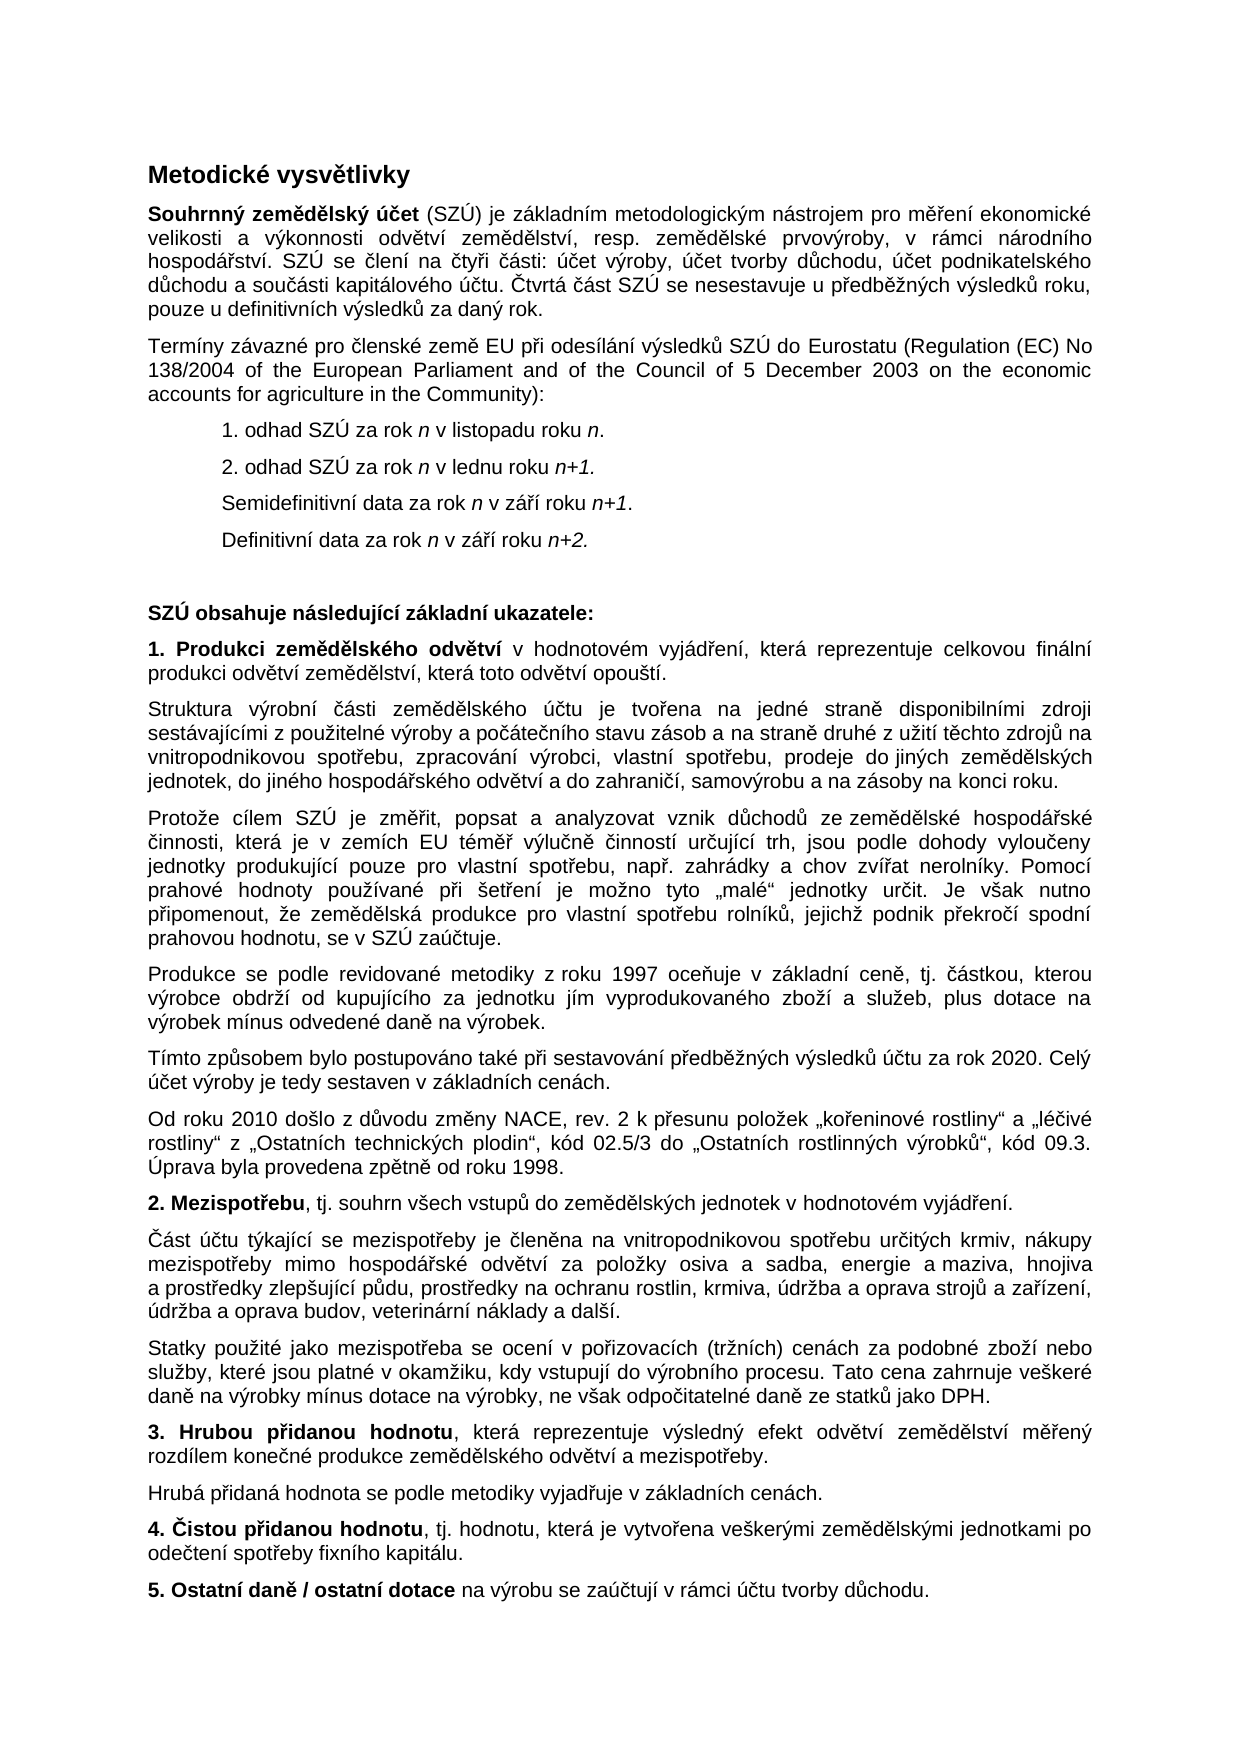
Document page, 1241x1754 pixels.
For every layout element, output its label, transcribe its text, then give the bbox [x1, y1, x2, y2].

text Od roku 2010 došlo z důvodu změny NACE, rev. 2 k přesunu položek „kořeninové rostliny“ a „léčivé rostliny“ z „Ostatních technických plodin“, kód 02.5/3 do „Ostatních rostlinných výrobků“, kód 09.3. Úprava byla provedena zpětně od roku 1998. [148, 1107, 1093, 1178]
text Semidefinitivní data za rok n v září roku n+1. [148, 491, 1093, 515]
text Statky použité jako mezispotřeba se ocení v pořizovacích (tržních) cenách za podobné zboží nebo služby, které jsou platné v okamžiku, kdy vstupují do výrobního procesu. Tato cena zahrnuje veškeré daně na výrobky mínus dotace na výrobky, ne však odpočitatelné daně ze statků jako DPH. [148, 1336, 1093, 1408]
text SZÚ obsahuje následující základní ukazatele: [148, 600, 1093, 624]
text Protože cílem SZÚ je změřit, popsat a analyzovat vznik důchodů ze zemědělské hospodářské činnosti, která je v zemích EU téměř výlučně činností určující trh, jsou podle dohody vyloučeny jednotky produkující pouze pro vlastní spotřebu, např. zahrádky a chov zvířat nerolníky. Pomocí prahové hodnoty používané při šetření je možno tyto „malé“ jednotky určit. Je však nutno připomenout, že zemědělská produkce pro vlastní spotřebu rolníků, jejichž podnik překročí spodní prahovou hodnotu, se v SZÚ zaúčtuje. [148, 806, 1093, 949]
subtitle Metodické vysvětlivky [148, 160, 1093, 189]
text 1. Produkci zemědělského odvětví v hodnotovém vyjádření, která reprezentuje celkovou finální produkci odvětví zemědělství, která toto odvětví opouští. [148, 637, 1093, 685]
text Část účtu týkající se mezispotřeby je členěna na vnitropodnikovou spotřebu určitých krmiv, nákupy mezispotřeby mimo hospodářské odvětví za položky osiva a sadba, energie a maziva, hnojiva a prostředky zlepšující půdu, prostředky na ochranu rostlin, krmiva, údržba a oprava strojů a zařízení, údržba a oprava budov, veterinární náklady a další. [148, 1227, 1093, 1323]
text 1. odhad SZÚ za rok n v listopadu roku n. [148, 418, 1093, 442]
text 4. Čistou přidanou hodnotu, tj. hodnotu, která je vytvořena veškerými zemědělskými jednotkami po odečtení spotřeby fixního kapitálu. [148, 1517, 1093, 1565]
text 3. Hrubou přidanou hodnotu, která reprezentuje výsledný efekt odvětví zemědělství měřený rozdílem konečné produkce zemědělského odvětví a mezispotřeby. [148, 1420, 1093, 1468]
text Definitivní data za rok n v září roku n+2. [148, 527, 1093, 551]
text 2. Mezispotřebu, tj. souhrn všech vstupů do zemědělských jednotek v hodnotovém vyjádření. [148, 1191, 1093, 1215]
text Tímto způsobem bylo postupováno také při sestavování předběžných výsledků účtu za rok 2020. Celý účet výroby je tedy sestaven v základních cenách. [148, 1046, 1093, 1094]
text Struktura výrobní části zemědělského účtu je tvořena na jedné straně disponibilními zdroji sestávajícími z použitelné výroby a počátečního stavu zásob a na straně druhé z užití těchto zdrojů na vnitropodnikovou spotřebu, zpracování výrobci, vlastní spotřebu, prodeje do jiných zemědělských jednotek, do jiného hospodářského odvětví a do zahraničí, samovýrobu a na zásoby na konci roku. [148, 697, 1093, 793]
text Hrubá přidaná hodnota se podle metodiky vyjadřuje v základních cenách. [148, 1481, 1093, 1504]
text 5. Ostatní daně / ostatní dotace na výrobu se zaúčtují v rámci účtu tvorby důchodu. [148, 1577, 1093, 1601]
text Produkce se podle revidované metodiky z roku 1997 oceňuje v základní ceně, tj. částkou, kterou výrobce obdrží od kupujícího za jednotku jím vyprodukovaného zboží a služeb, plus dotace na výrobek mínus odvedené daně na výrobek. [148, 962, 1093, 1034]
text 2. odhad SZÚ za rok n v lednu roku n+1. [148, 454, 1093, 478]
text Souhrnný zemědělský účet (SZÚ) je základním metodologickým nástrojem pro měření ekonomické velikosti a výkonnosti odvětví zemědělství, resp. zemědělské prvovýroby, v rámci národního hospodářství. SZÚ se člení na čtyři části: účet výroby, účet tvorby důchodu, účet podnikatelského důchodu a součásti kapitálového účtu. Čtvrtá část SZÚ se nesestavuje u předběžných výsledků roku, pouze u definitivních výsledků za daný rok. [148, 201, 1093, 321]
text Termíny závazné pro členské země EU při odesílání výsledků SZÚ do Eurostatu (Regulation (EC) No 138/2004 of the European Parliament and of the Council of 5 December 2003 on the economic accounts for agriculture in the Community): [148, 334, 1093, 406]
